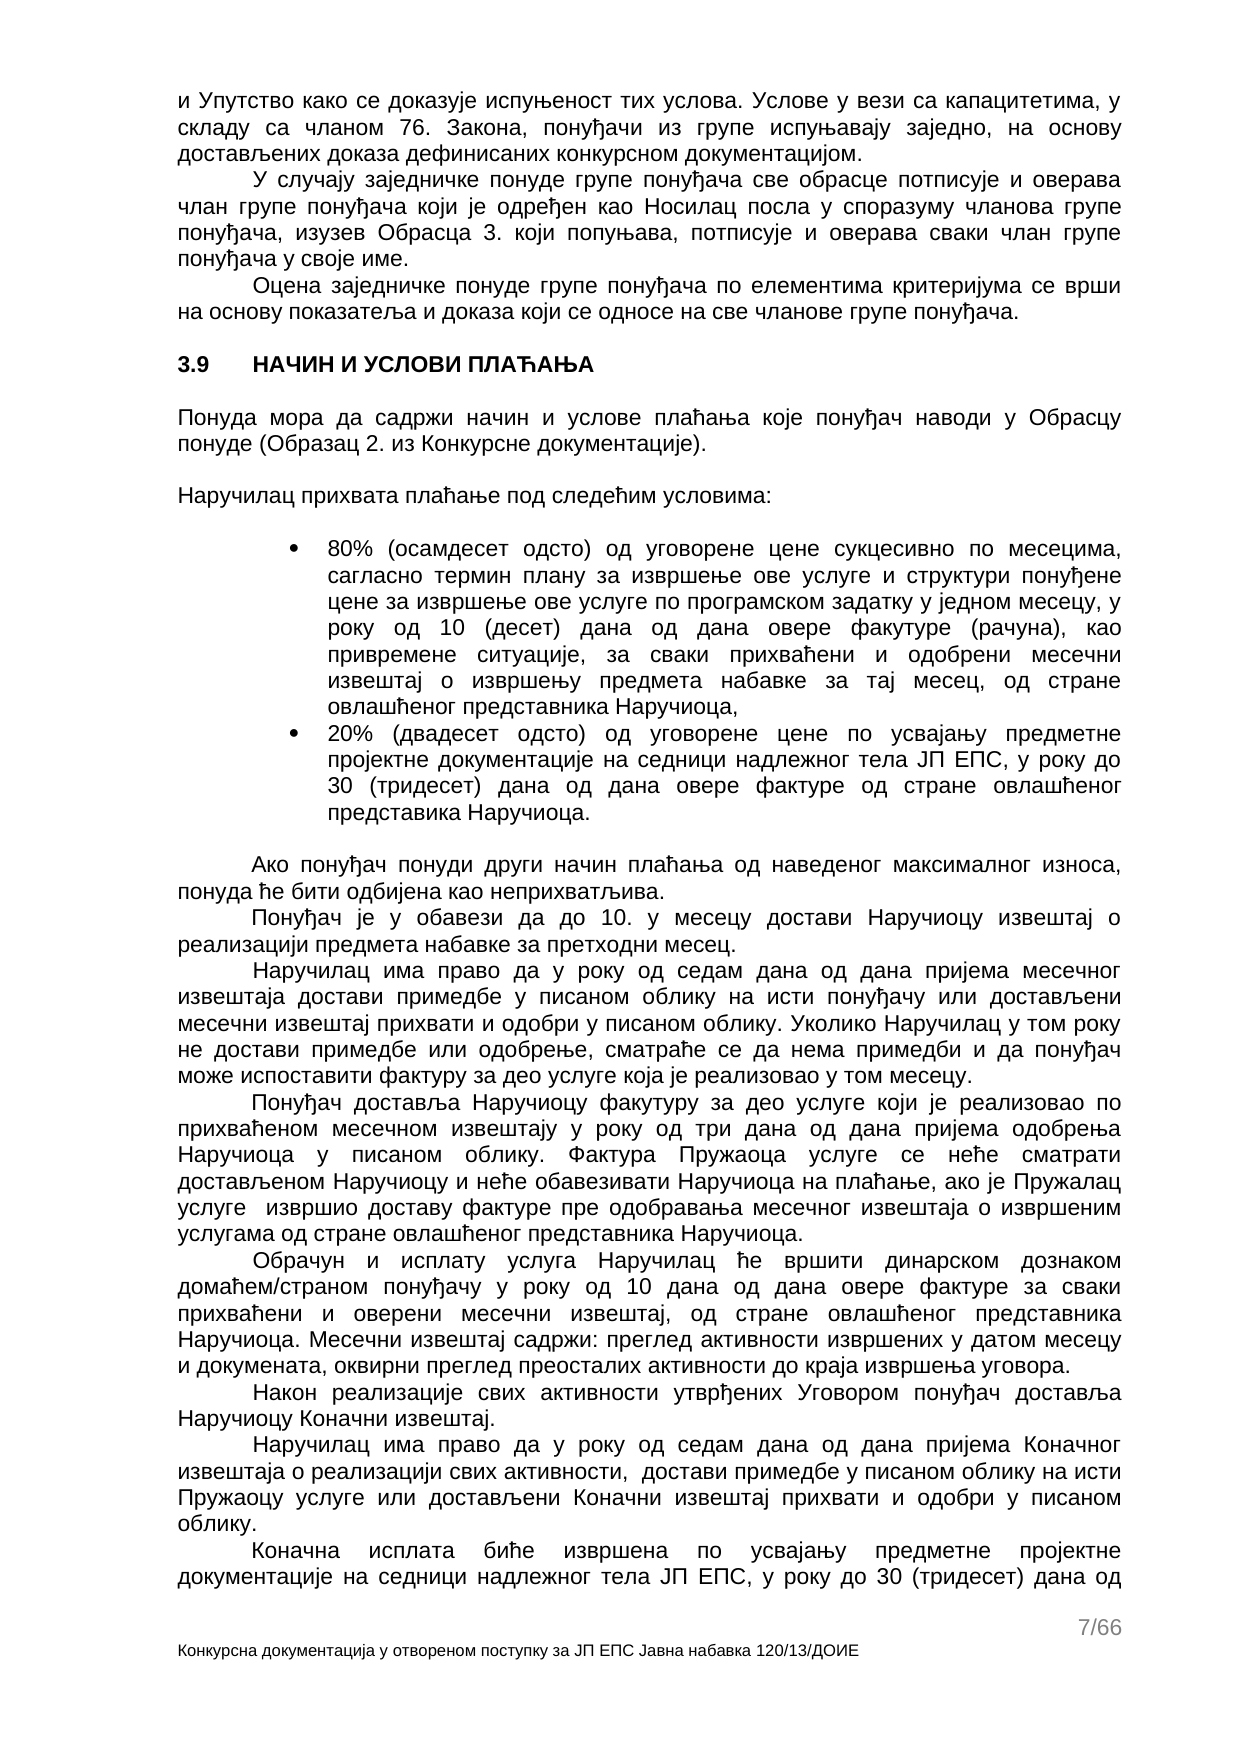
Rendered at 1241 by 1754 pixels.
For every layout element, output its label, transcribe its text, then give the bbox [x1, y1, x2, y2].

text Обрачун и исплату услуга Наручилац ће вршити динарском дознаком домаћем/страном понуђачу у року од 10 дана од дана овере фактуре за сваки прихваћени и оверени месечни извештај, од стране овлашћеног представника Наручиоца. Месечни извештај садржи: преглед активности извршених у датом месецу и докумената, оквирни преглед преосталих активности до краја извршења уговора. [177, 1247, 1122, 1378]
text Понуђач доставља Наручиоцу факутуру за део услуге који је реализовао по прихваћеном месечном извештају у року од три дана од дана пријема одобрења Наручиоца у писаном облику. Фактура Пружаоца услуге се неће сматрати достављеном Наручиоцу и неће обавезивати Наручиоца на плаћање, ако је Пружалац услуге извршио доставу фактуре пре одобравања месечног извештаја о извршеним услугама од стране овлашћеног представника Наручиоца. [177, 1089, 1122, 1247]
text Ако понуђач понуди други начин плаћања од наведеног максималног износа, понуда ће бити одбијена као неприхватљива. [177, 851, 1122, 904]
text Наручилац има право да у року од седам дана од дана пријема месечног извештаја достави примедбе у писаном облику на исти понуђачу или достављени месечни извештај прихвати и одобри у писаном облику. Уколико Наручилац у том року не достави примедбе или одобрење, сматраће се да нема примедби и да понуђач може испоставити фактуру за део услуге која је реализовао у том месецу. [177, 957, 1122, 1089]
list 80% (осамдесет одсто) од уговорене цене сукцесивно по месецима, сагласно термин плану за извршење ове услуге и структури понуђене цене за извршење ове услуге по програмском задатку у једном месецу, у року од 10 (десет) дана од дана овере факутуре (рачуна), као привремене ситуације, за сваки прихваћени и одобрени месечни извештај о извршењу предмета набавке за тај месец, од стране овлашћеног представника Наручиоца, [290, 535, 1122, 720]
text 3.9 НАЧИН И УСЛОВИ ПЛАЋАЊА [177, 351, 1122, 377]
text Понуда мора да садржи начин и услове плаћања које понуђач наводи у Обрасцу понуде (Образац 2. из Конкурсне документације). [177, 403, 1122, 456]
list 20% (двадесет одсто) од уговорене цене по усвајању предметне пројектне документације на седници надлежног тела ЈП ЕПС, у року до 30 (тридесет) дана од дана овере фактуре од стране овлашћеног представика Наручиоца. [290, 720, 1122, 825]
text Понуђач је у обавези да до 10. у месецу достави Наручиоцу извештај о реализацији предмета набавке за претходни месец. [177, 904, 1122, 957]
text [177, 1537, 1122, 1589]
text Наручилац има право да у року од седам дана од дана пријема Коначног извештаја о реализацији свих активности, достави примедбе у писаном облику на исти Пружаоцу услуге или достављени Коначни извештај прихвати и одобри у писаном облику. [177, 1431, 1122, 1537]
text Наручилац прихвата плаћање под следећим условима: [177, 482, 1122, 509]
text Оцена заједничке понуде групе понуђача по елементима критеријума се врши на основу показатеља и доказа који се односе на све чланове групе понуђача. [177, 272, 1122, 324]
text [177, 87, 1122, 166]
text Након реализације свих активности утврђених Уговором понуђач доставља Наручиоцу Коначни извештај. [177, 1378, 1122, 1431]
text У случају заједничке понуде групе понуђача све обрасце потписује и оверава члан групе понуђача који је одређен као Носилац посла у споразуму чланова групе понуђача, изузев Обрасца 3. који попуњава, потписује и оверава сваки члан групе понуђача у своје име. [177, 166, 1122, 272]
